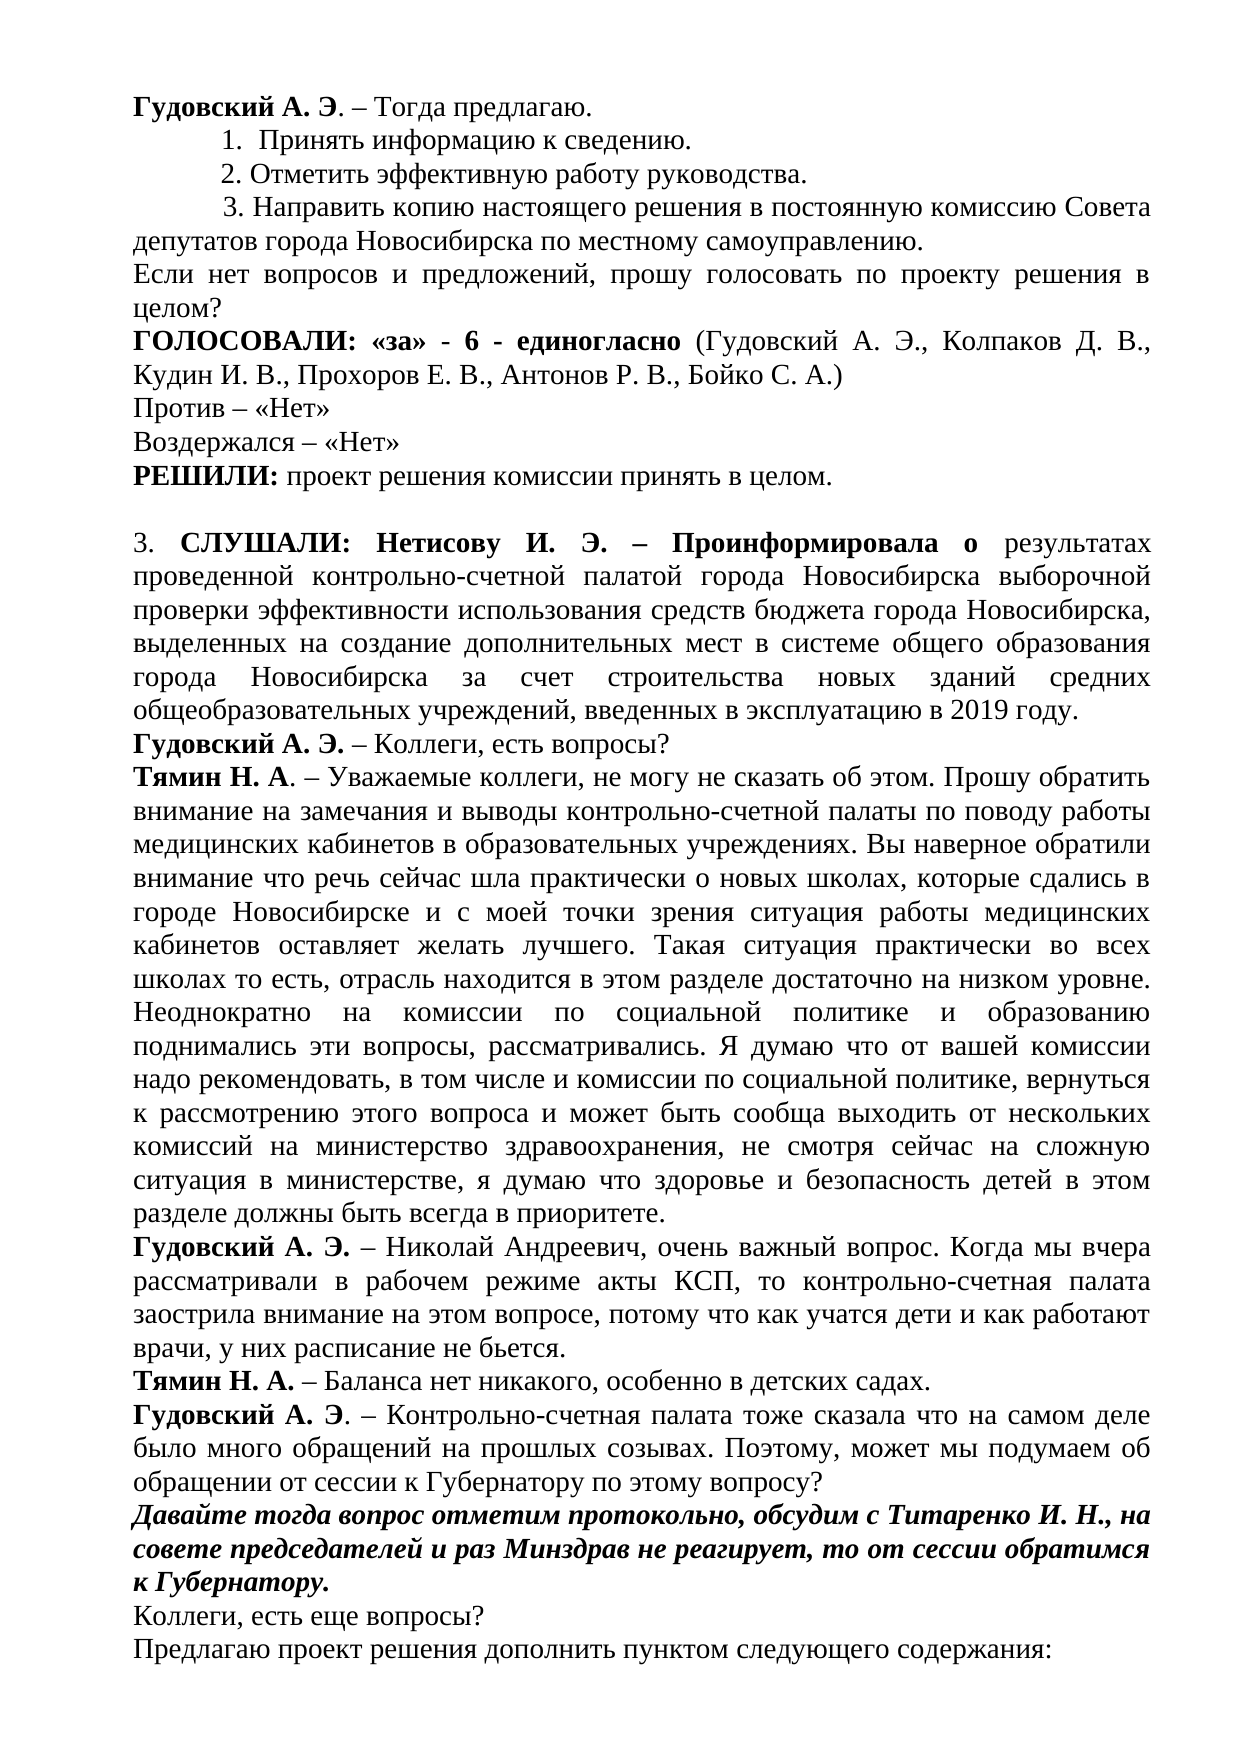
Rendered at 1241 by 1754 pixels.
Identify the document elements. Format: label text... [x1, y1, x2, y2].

text 3. СЛУШАЛИ: Нетисову И. Э. – Проинформировала о результатах проведенной контрольно-счетной палатой города Новосибирска выборочной проверки эффективности использования средств бюджета города Новосибирска, выделенных на создание дополнительных мест в системе общего образования города Новосибирска за счет строительства новых зданий средних общеобразовательных учреждений, введенных в эксплуатацию в 2019 году. [133, 525, 1152, 726]
text Предлагаю проект решения дополнить пунктом следующего содержания: [133, 1632, 1152, 1665]
list 2. Отметить эффективную работу руководства. [133, 156, 1152, 189]
text Тямин Н. А. – Уважаемые коллеги, не могу не сказать об этом. Прошу обратить внимание на замечания и выводы контрольно-счетной палаты по поводу работы медицинских кабинетов в образовательных учреждениях. Вы наверное обратили внимание что речь сейчас шла практически о новых школах, которые сдались в городе Новосибирске и с моей точки зрения ситуация работы медицинских кабинетов оставляет желать лучшего. Такая ситуация практически во всех школах то есть, отрасль находится в этом разделе достаточно на низком уровне. Неоднократно на комиссии по социальной политике и образованию поднимались эти вопросы, рассматривались. Я думаю что от вашей комиссии надо рекомендовать, в том числе и комиссии по социальной политике, вернуться к рассмотрению этого вопроса и может быть сообща выходить от нескольких комиссий на министерство здравоохранения, не смотря сейчас на сложную ситуация в министерстве, я думаю что здоровье и безопасность детей в этом разделе должны быть всегда в приоритете. [133, 759, 1152, 1229]
text Гудовский А. Э. – Коллеги, есть вопросы? [133, 726, 1152, 759]
text 3. Направить копию настоящего решения в постоянную комиссию Совета депутатов города Новосибирска по местному самоуправлению. [133, 189, 1152, 256]
text Против – «Нет» [133, 391, 1152, 424]
text Тямин Н. А. – Баланса нет никакого, особенно в детских садах. [133, 1363, 1152, 1397]
text Если нет вопросов и предложений, прошу голосовать по проекту решения в целом? [133, 256, 1152, 323]
text Гудовский А. Э. – Контрольно-счетная палата тоже сказала что на самом деле было много обращений на прошлых созывах. Поэтому, может мы подумаем об обращении от сессии к Губернатору по этому вопросу? [133, 1397, 1152, 1497]
list Гудовский А. Э. – Тогда предлагаю. [133, 89, 1152, 122]
text Давайте тогда вопрос отметим протокольно, обсудим с Титаренко И. Н., на совете председателей и раз Минздрав не реагирует, то от сессии обратимся к Губернатору. [133, 1497, 1152, 1598]
text Воздержался – «Нет» [133, 424, 1152, 458]
text Гудовский А. Э. – Николай Андреевич, очень важный вопрос. Когда мы вчера рассматривали в рабочем режиме акты КСП, то контрольно-счетная палата заострила внимание на этом вопросе, потому что как учатся дети и как работают врачи, у них расписание не бьется. [133, 1229, 1152, 1363]
text РЕШИЛИ: проект решения комиссии принять в целом. [133, 458, 1152, 491]
list Принять информацию к сведению. [221, 122, 1152, 156]
text ГОЛОСОВАЛИ: «за» - 6 - единогласно (Гудовский А. Э., Колпаков Д. В., Кудин И. В., Прохоров Е. В., Антонов Р. В., Бойко С. А.) [133, 323, 1152, 391]
text Коллеги, есть еще вопросы? [133, 1598, 1152, 1632]
